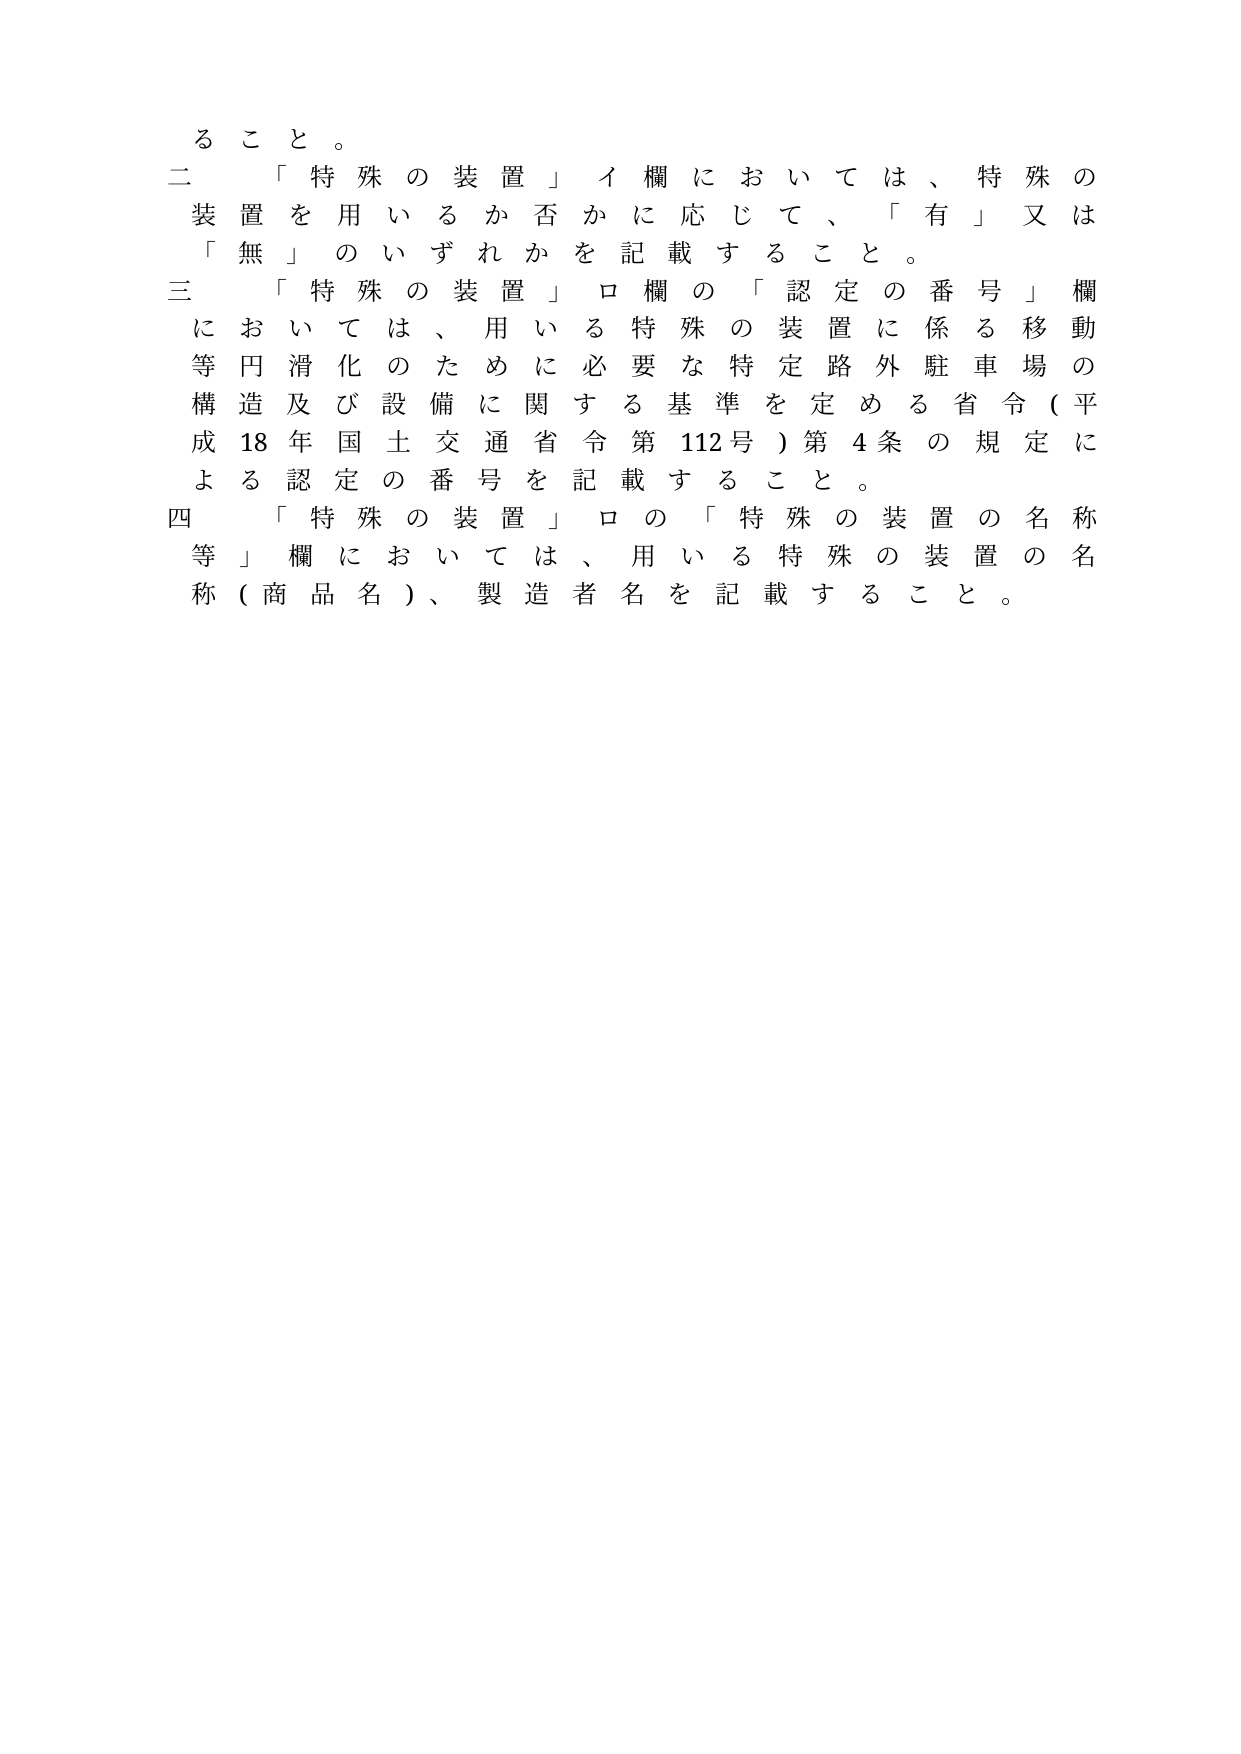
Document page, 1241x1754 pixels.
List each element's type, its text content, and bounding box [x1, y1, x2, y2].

text 三 「特殊の装置」ロ欄の「認定の番号」欄においては、用いる特殊の装置に係る移動等円滑化のために必要な特定路外駐車場の構造及び設備に関する基準を定める省令(平成18年国土交通省令第112号)第4条の規定による認定の番号を記載すること。 [119, 270, 1121, 498]
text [119, 119, 1121, 157]
text 二 「特殊の装置」イ欄においては、特殊の装置を用いるか否かに応じて、「有」又は「無」のいずれかを記載すること。 [119, 157, 1121, 270]
text 四 「特殊の装置」ロの「特殊の装置の名称等」欄においては、用いる特殊の装置の名称(商品名)、製造者名を記載すること。 [119, 498, 1121, 612]
